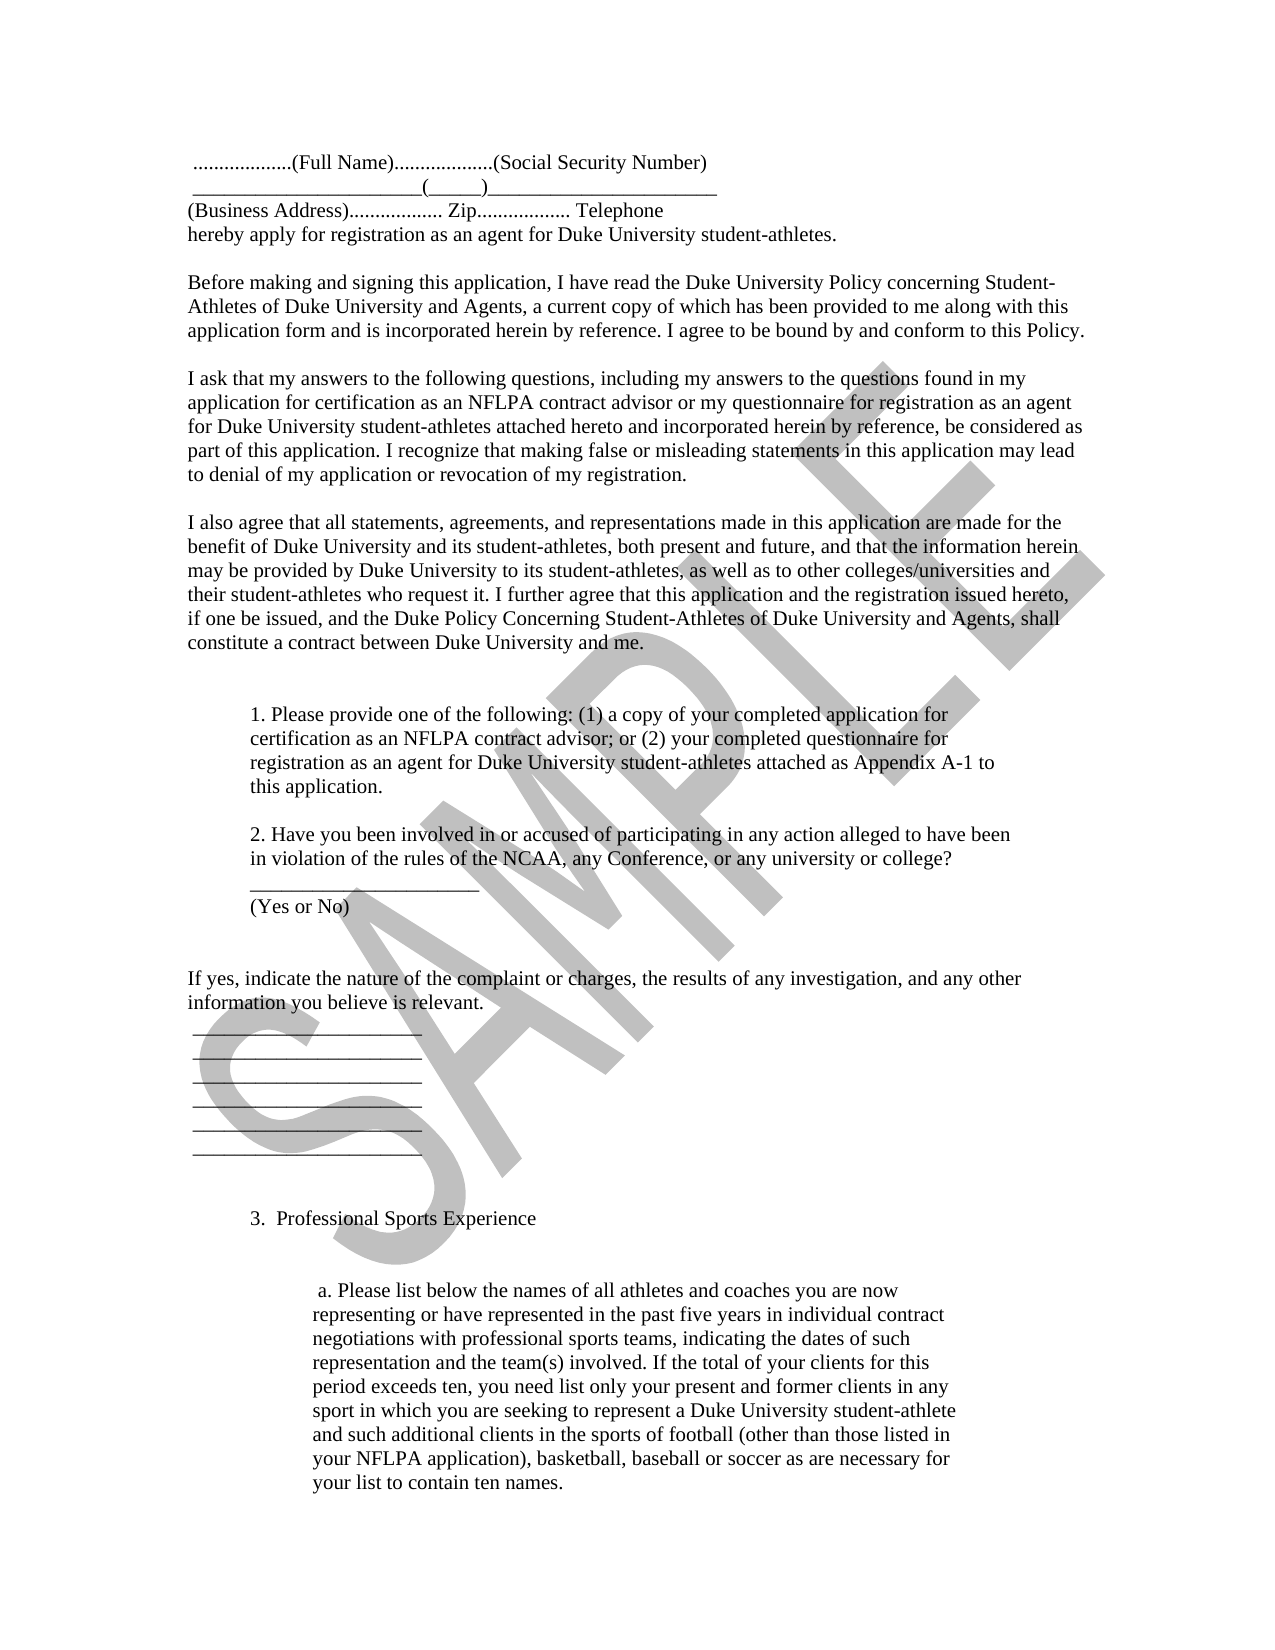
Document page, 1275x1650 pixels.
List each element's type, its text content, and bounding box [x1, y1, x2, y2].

text a. Please list below the names of all athletes and coaches you are now representing or have represented in the past five years in individual contract negotiations with professional sports teams, indicating the dates of such representation and the team(s) involved. If the total of your clients for this period exceeds ten, you need list only your present and former clients in any sport in which you are seeking to represent a Duke University student-athlete and such additional clients in the sports of football (other than those listed in your NFLPA application), basketball, baseball or soccer as are necessary for your list to contain ten names. [312, 1278, 962, 1494]
text (Yes or No) [250, 894, 1025, 918]
text If yes, indicate the nature of the complaint or charges, the results of any investigation, and any other information you believe is relevant. [187, 966, 1087, 1014]
text I also agree that all statements, agreements, and representations made in this application are made for the benefit of Duke University and its student-athletes, both present and future, and that the information herein may be provided by Duke University to its student-athletes, as well as to other colleges/universities and their student-athletes who request it. I further agree that this application and the registration issued hereto, if one be issued, and the Duke Policy Concerning Student-Athletes of Duke University and Agents, shall constitute a contract between Duke University and me. [187, 510, 1087, 654]
text 3. Professional Sports Experience [250, 1206, 1025, 1230]
text I ask that my answers to the following questions, including my answers to the questions found in my application for certification as an NFLPA contract advisor or my questionnaire for registration as an agent for Duke University student-athletes attached hereto and incorporated herein by reference, be considered as part of this application. I recognize that making false or misleading statements in this application may lead to denial of my application or revocation of my registration. [187, 366, 1087, 486]
text ______________________ [187, 1134, 1087, 1158]
text ______________________ [187, 1038, 1087, 1062]
text (Business Address).................. Zip.................. Telephone [187, 198, 1087, 222]
text ______________________ [187, 1110, 1087, 1134]
text 1. Please provide one of the following: (1) a copy of your completed application for certification as an NFLPA contract advisor; or (2) your completed questionnaire for registration as an agent for Duke University student-athletes attached as Appendix A-1 to this application. [250, 702, 1025, 798]
text ______________________(_____)______________________ [187, 174, 1087, 198]
text ______________________ [187, 1086, 1087, 1110]
text ______________________ [187, 1062, 1087, 1086]
text ...................(Full Name)...................(Social Security Number) [187, 150, 1087, 174]
text hereby apply for registration as an agent for Duke University student-athletes. [187, 222, 1087, 246]
text 2. Have you been involved in or accused of participating in any action alleged to have been in violation of the rules of the NCAA, any Conference, or any university or college? ______________________ [250, 822, 1025, 894]
text ______________________ [187, 1014, 1087, 1038]
text Before making and signing this application, I have read the Duke University Policy concerning Student-Athletes of Duke University and Agents, a current copy of which has been provided to me along with this application form and is incorporated herein by reference. I agree to be bound by and conform to this Policy. [187, 270, 1087, 342]
